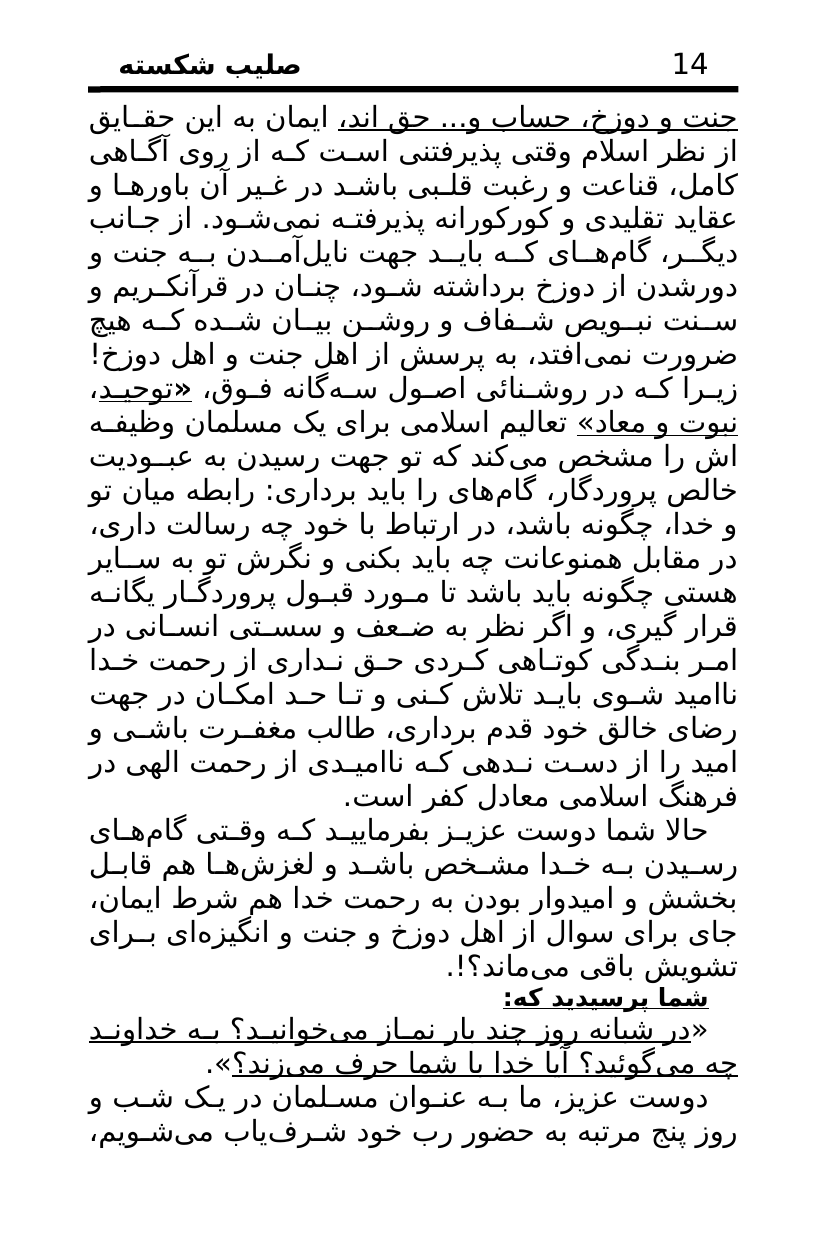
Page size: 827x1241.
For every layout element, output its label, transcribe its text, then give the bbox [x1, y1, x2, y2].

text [89, 1080, 738, 1148]
text «در شبانه روز چند بار نماز می‌خوانید؟ به خداوند چه می‌گوئید؟ آیا خدا با شما حرف می‌زند؟». [89, 1012, 738, 1080]
text شما پرسیدید که: [89, 983, 738, 1012]
text حالا شما دوست عزیز بفرمایید که وقتی گام‌های رسیدن به خدا مشخص باشد و لغزش‌ها هم قابل بخشش و امیدوار بودن به رحمت خدا هم شرط ایمان، جای برای سوال از اهل دوزخ و جنت و انگیزه‌ای برای تشویش باقی می‌ماند؟!. [89, 813, 738, 983]
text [89, 100, 738, 813]
